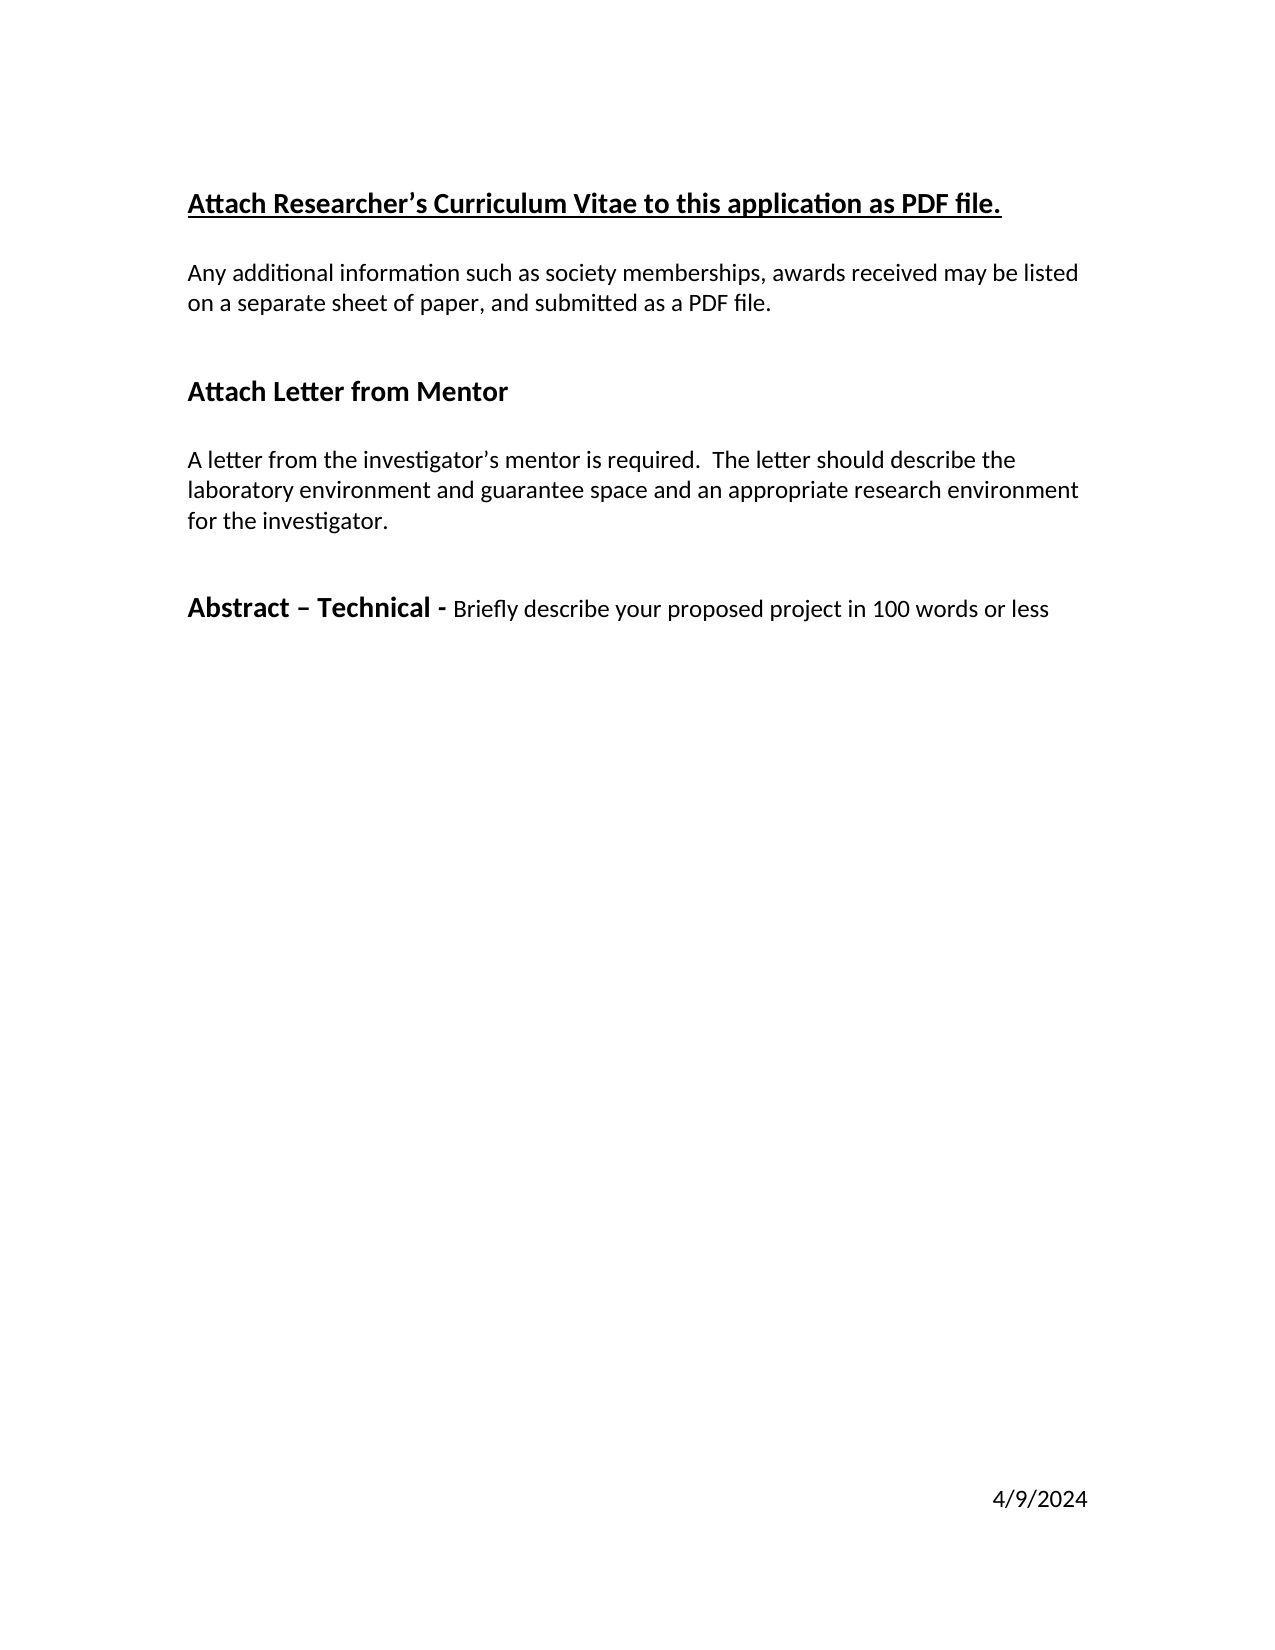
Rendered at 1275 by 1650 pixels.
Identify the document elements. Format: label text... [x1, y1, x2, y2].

text Any additional information such as society memberships, awards received may be listed on a separate sheet of paper, and submitted as a PDF file. [187, 257, 1087, 318]
text A letter from the investigator’s mentor is required. The letter should describe the laboratory environment and guarantee space and an appropriate research environment for the investigator. [187, 444, 1087, 536]
subtitle Attach Letter from Mentor [187, 373, 1087, 409]
text Attach Researcher’s Curriculum Vitae to this application as PDF file. [187, 186, 1087, 221]
subtitle Abstract – Technical - Briefly describe your proposed project in 100 words or less [187, 589, 1087, 625]
